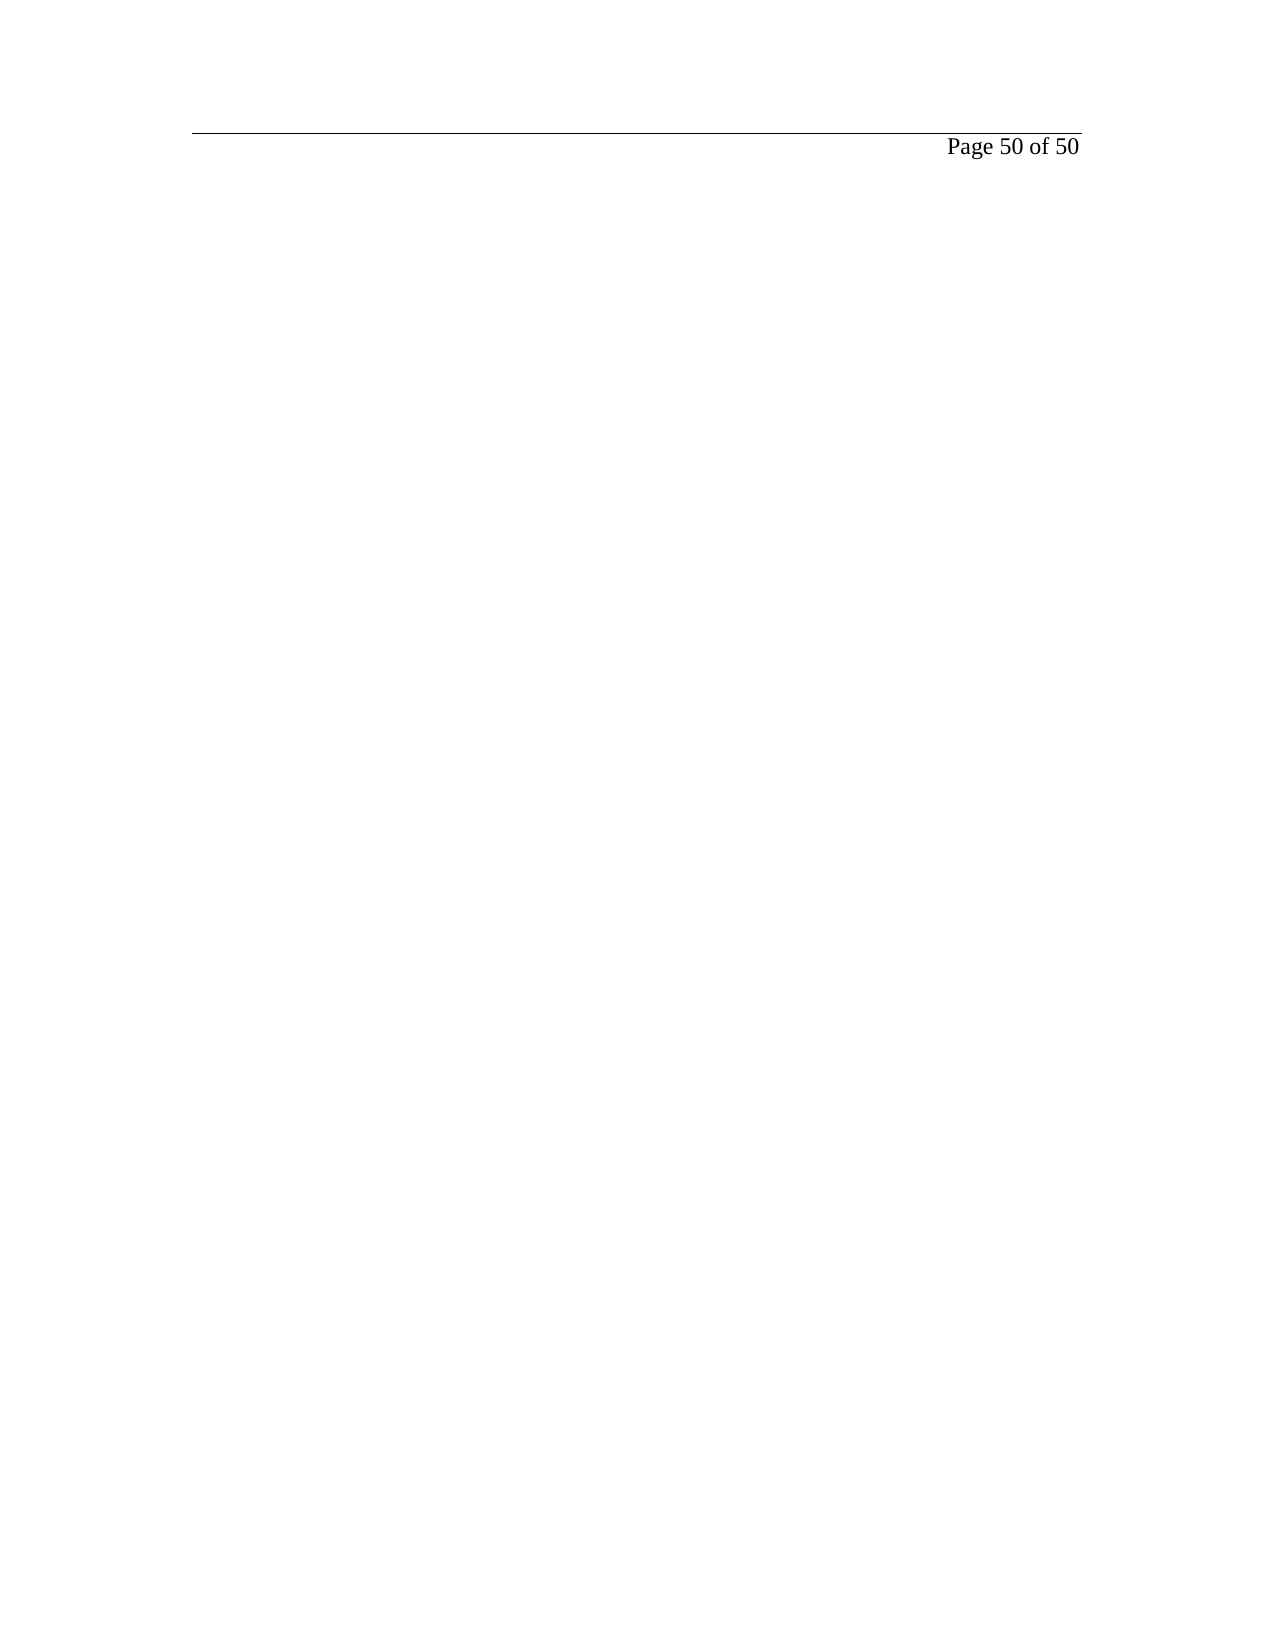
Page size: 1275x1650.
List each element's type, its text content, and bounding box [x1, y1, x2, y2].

text Page 50 of 50 [196, 132, 1079, 160]
